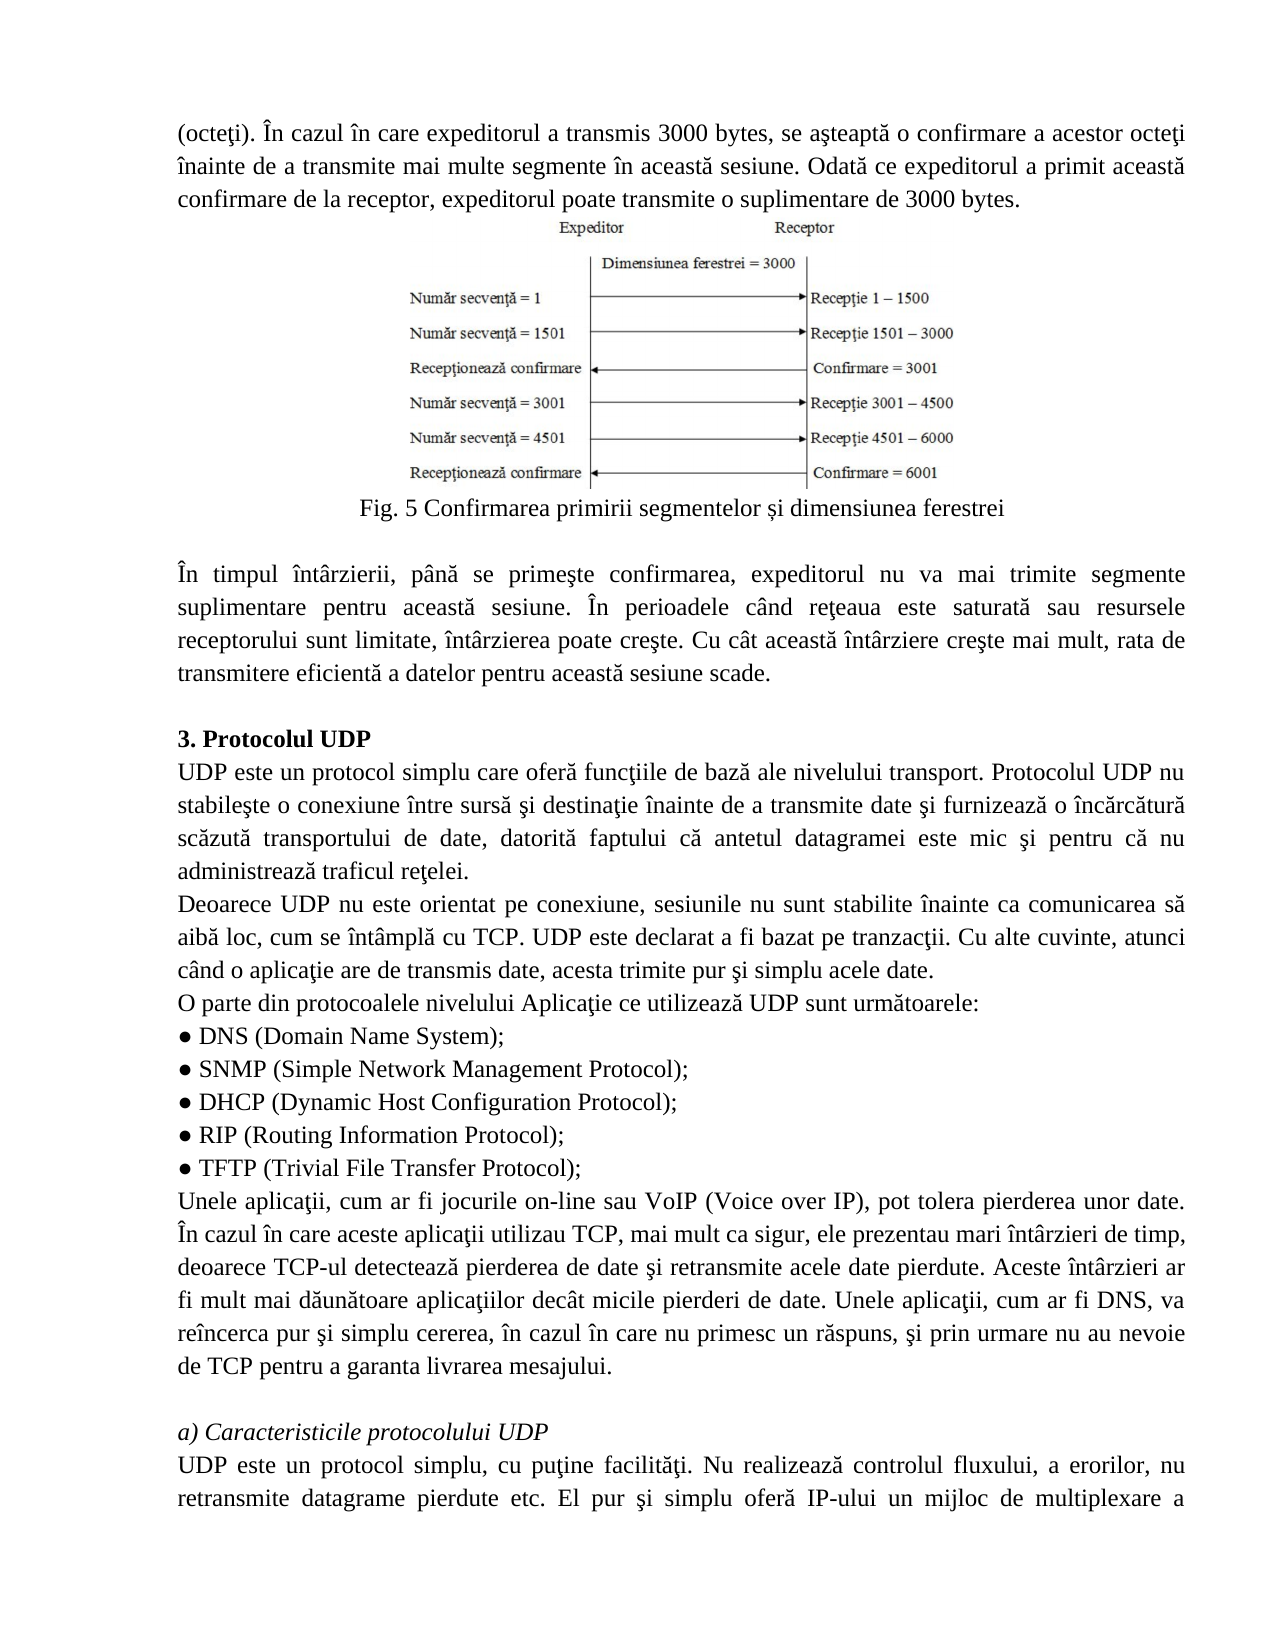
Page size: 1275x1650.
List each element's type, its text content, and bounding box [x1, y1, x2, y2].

text Unele aplicaţii, cum ar fi jocurile on-line sau VoIP (Voice over IP), pot tolera pierderea unor date. În cazul în care aceste aplicaţii utilizau TCP, mai mult ca sigur, ele prezentau mari întârzieri de timp, deoarece TCP-ul detectează pierderea de date şi retransmite acele date pierdute. Aceste întârzieri ar fi mult mai dăunătoare aplicaţiilor decât micile pierderi de date. Unele aplicaţii, cum ar fi DNS, va reîncerca pur şi simplu cererea, în cazul în care nu primesc un răspuns, şi prin urmare nu au nevoie de TCP pentru a garanta livrarea mesajului. [177, 1186, 1186, 1380]
text 3. Protocolul UDP [177, 724, 1186, 752]
text ● DNS (Domain Name System); [177, 1021, 1186, 1050]
text ● RIP (Routing Information Protocol); [177, 1120, 1186, 1149]
text ● TFTP (Trivial File Transfer Protocol); [177, 1153, 1186, 1182]
text Fig. 5 Confirmarea primirii segmentelor și dimensiunea ferestrei [177, 493, 1186, 521]
text UDP este un protocol simplu care oferă funcţiile de bază ale nivelului transport. Protocolul UDP nu stabileşte o conexiune între sursă şi destinaţie înainte de a transmite date şi furnizează o încărcătură scăzută transportului de date, datorită faptului că antetul datagramei este mic şi pentru că nu administrează traficul reţelei. [177, 757, 1186, 884]
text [177, 1450, 1186, 1512]
text Deoarece UDP nu este orientat pe conexiune, sesiunile nu sunt stabilite înainte ca comunicarea să aibă loc, cum se întâmplă cu TCP. UDP este declarat a fi bazat pe tranzacţii. Cu alte cuvinte, atunci când o aplicaţie are de transmis date, acesta trimite pur şi simplu acele date. [177, 889, 1186, 984]
picture [409, 217, 954, 489]
text ● SNMP (Simple Network Management Protocol); [177, 1054, 1186, 1083]
text În timpul întârzierii, până se primeşte confirmarea, expeditorul nu va mai trimite segmente suplimentare pentru această sesiune. În perioadele când reţeaua este saturată sau resursele receptorului sunt limitate, întârzierea poate creşte. Cu cât această întârziere creşte mai mult, rata de transmitere eficientă a datelor pentru această sesiune scade. [177, 559, 1186, 686]
text ● DHCP (Dynamic Host Configuration Protocol); [177, 1087, 1186, 1116]
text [177, 118, 1186, 213]
text O parte din protocoalele nivelului Aplicaţie ce utilizează UDP sunt următoarele: [177, 988, 1186, 1017]
text a) Caracteristicile protocolului UDP [177, 1417, 1186, 1446]
